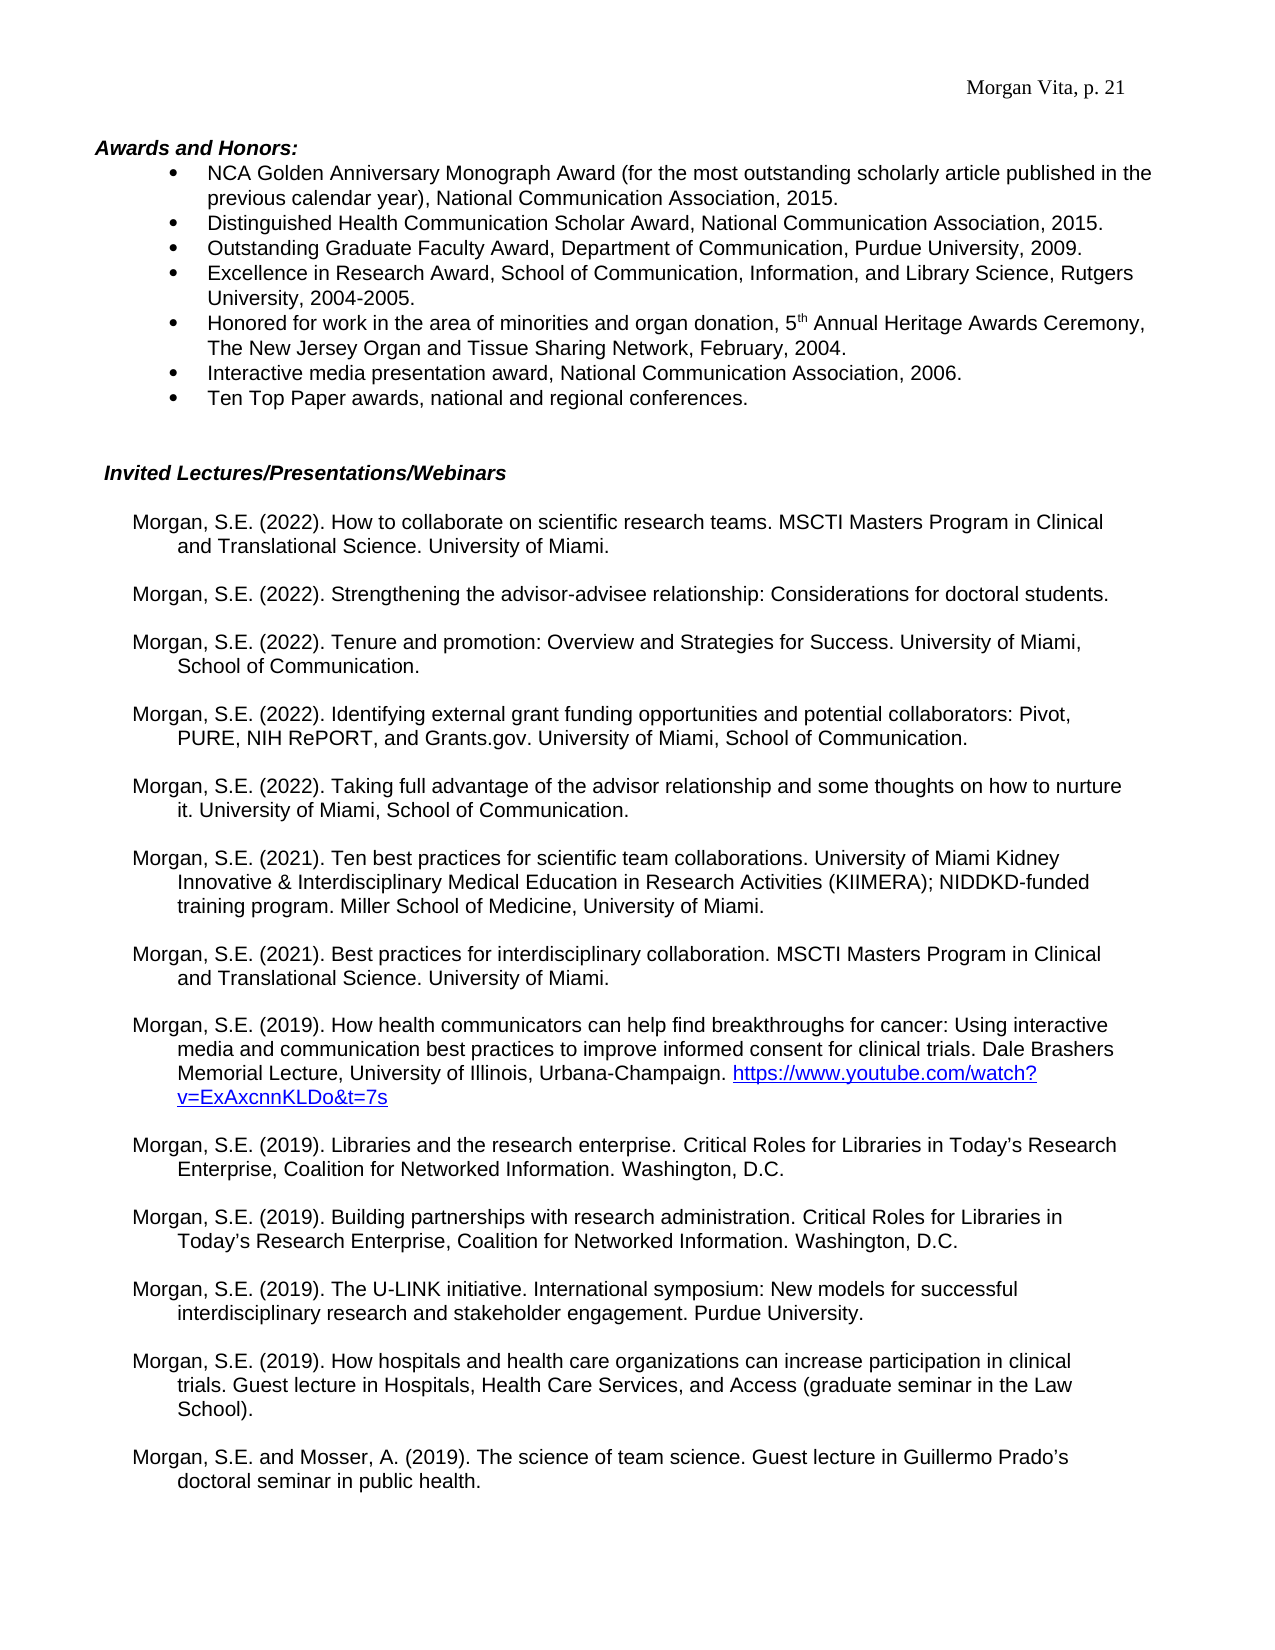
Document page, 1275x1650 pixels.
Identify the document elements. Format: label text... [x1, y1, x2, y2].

list Ten Top Paper awards, national and regional conferences. [169, 385, 1182, 410]
list Interactive media presentation award, National Communication Association, 2006. [169, 360, 1182, 385]
text Morgan, S.E. (2019). The U-LINK initiative. International symposium: New models for successful interdisciplinary research and stakeholder engagement. Purdue University. [132, 1277, 1125, 1325]
list Outstanding Graduate Faculty Award, Department of Communication, Purdue University, 2009. [169, 235, 1182, 260]
text Morgan, S.E. (2019). How health communicators can help find breakthroughs for cancer: Using interactive media and communication best practices to improve informed consent for clinical trials. Dale Brashers Memorial Lecture, University of Illinois, Urbana-Champaign. https://www.youtube.com/watch?v=ExAxcnnKLDo&t=7s [132, 1013, 1125, 1109]
text Morgan, S.E. (2021). Best practices for interdisciplinary collaboration. MSCTI Masters Program in Clinical and Translational Science. University of Miami. [132, 941, 1125, 989]
text Awards and Honors: [94, 135, 1182, 160]
text Morgan, S.E. (2021). Ten best practices for scientific team collaborations. University of Miami Kidney Innovative & Interdisciplinary Medical Education in Research Activities (KIIMERA); NIDDKD-funded training program. Miller School of Medicine, University of Miami. [132, 846, 1125, 917]
text Invited Lectures/Presentations/Webinars [104, 460, 1182, 485]
list NCA Golden Anniversary Monograph Award (for the most outstanding scholarly article published in the previous calendar year), National Communication Association, 2015. [169, 160, 1182, 210]
list Excellence in Research Award, School of Communication, Information, and Library Science, Rutgers University, 2004-2005. [169, 260, 1182, 310]
text Morgan, S.E. (2022). Taking full advantage of the advisor relationship and some thoughts on how to nurture it. University of Miami, School of Communication. [132, 774, 1125, 822]
text Morgan, S.E. (2022). Tenure and promotion: Overview and Strategies for Success. University of Miami, School of Communication. [132, 630, 1125, 678]
list Honored for work in the area of minorities and organ donation, 5th Annual Heritage Awards Ceremony, The New Jersey Organ and Tissue Sharing Network, February, 2004. [169, 310, 1182, 360]
text Morgan, S.E. (2022). How to collaborate on scientific research teams. MSCTI Masters Program in Clinical and Translational Science. University of Miami. [132, 510, 1125, 558]
text Morgan, S.E. (2022). Strengthening the advisor-advisee relationship: Considerations for doctoral students. [132, 582, 1125, 606]
text Morgan, S.E. and Mosser, A. (2019). The science of team science. Guest lecture in Guillermo Prado’s doctoral seminar in public health. [132, 1444, 1125, 1492]
text Morgan, S.E. (2019). How hospitals and health care organizations can increase participation in clinical trials. Guest lecture in Hospitals, Health Care Services, and Access (graduate seminar in the Law School). [132, 1349, 1125, 1421]
list Distinguished Health Communication Scholar Award, National Communication Association, 2015. [169, 210, 1182, 235]
text Morgan, S.E. (2019). Libraries and the research enterprise. Critical Roles for Libraries in Today’s Research Enterprise, Coalition for Networked Information. Washington, D.C. [132, 1133, 1125, 1181]
text Morgan, S.E. (2019). Building partnerships with research administration. Critical Roles for Libraries in Today’s Research Enterprise, Coalition for Networked Information. Washington, D.C. [132, 1205, 1125, 1253]
text Morgan, S.E. (2022). Identifying external grant funding opportunities and potential collaborators: Pivot, PURE, NIH RePORT, and Grants.gov. University of Miami, School of Communication. [132, 702, 1125, 750]
